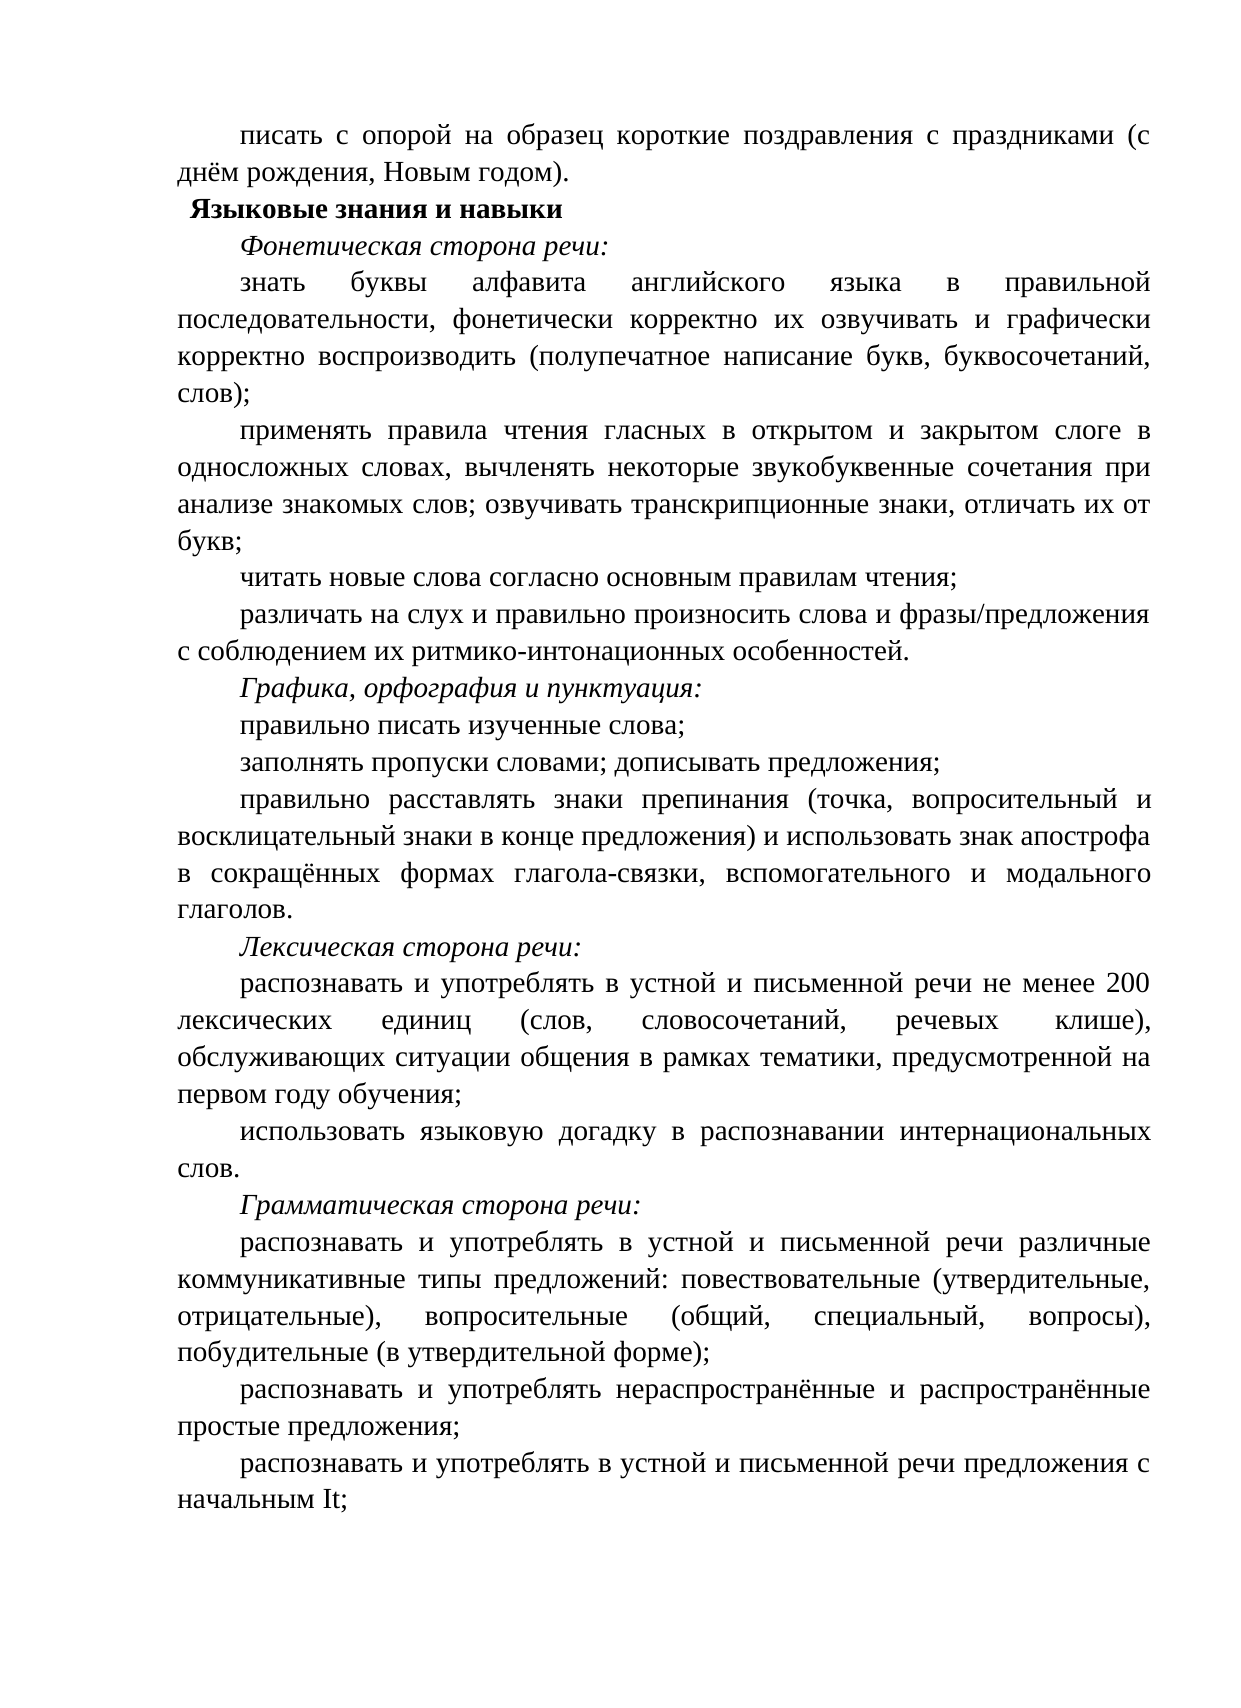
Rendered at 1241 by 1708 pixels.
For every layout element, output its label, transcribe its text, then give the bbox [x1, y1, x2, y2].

text распознавать и употреблять в устной и письменной речи не менее 200 лексических единиц (слов, словосочетаний, речевых клише), обслуживающих ситуации общения в рамках тематики, предусмотренной на первом году обучения; [177, 966, 1151, 1110]
text правильно писать изученные слова; [239, 707, 1163, 741]
text правильно расставлять знаки препинания (точка, вопросительный и восклицательный знаки в конце предложения) и использовать знак апострофа в сокращённых формах глагола-связки, вспомогательного и модального глаголов. [177, 781, 1151, 925]
text использовать языковую догадку в распознавании интернациональных слов. [177, 1113, 1151, 1183]
text применять правила чтения гласных в открытом и закрытом слоге в односложных словах, вычленять некоторые звукобуквенные сочетания при анализе знакомых слов; озвучивать транскрипционные знаки, отличать их от букв; [177, 412, 1151, 557]
text распознавать и употреблять в устной и письменной речи различные коммуникативные типы предложений: повествовательные (утвердительные, отрицательные), вопросительные (общий, специальный, вопросы), побудительные (в утвердительной форме); [177, 1224, 1151, 1368]
text читать новые слова согласно основным правилам чтения; [239, 560, 1163, 593]
text Графика, орфография и пунктуация: [239, 670, 1163, 704]
subtitle Языковые знания и навыки [189, 191, 1163, 225]
text распознавать и употреблять в устной и письменной речи предложения с начальным It; [177, 1445, 1151, 1515]
text Фонетическая сторона речи: [239, 228, 1163, 262]
text писать с опорой на образец короткие поздравления с праздниками (с днём рождения, Новым годом). [177, 117, 1151, 187]
text знать буквы алфавита английского языка в правильной последовательности, фонетически корректно их озвучивать и графически корректно воспроизводить (полупечатное написание букв, буквосочетаний, слов); [177, 264, 1151, 409]
text распознавать и употреблять нераспространённые и распространённые простые предложения; [177, 1371, 1151, 1442]
text заполнять пропуски словами; дописывать предложения; [239, 744, 1163, 778]
text различать на слух и правильно произносить слова и фразы/предложения с соблюдением их ритмико-интонационных особенностей. [177, 596, 1151, 667]
text Грамматическая сторона речи: [239, 1187, 1163, 1221]
text Лексическая сторона речи: [239, 929, 1163, 962]
